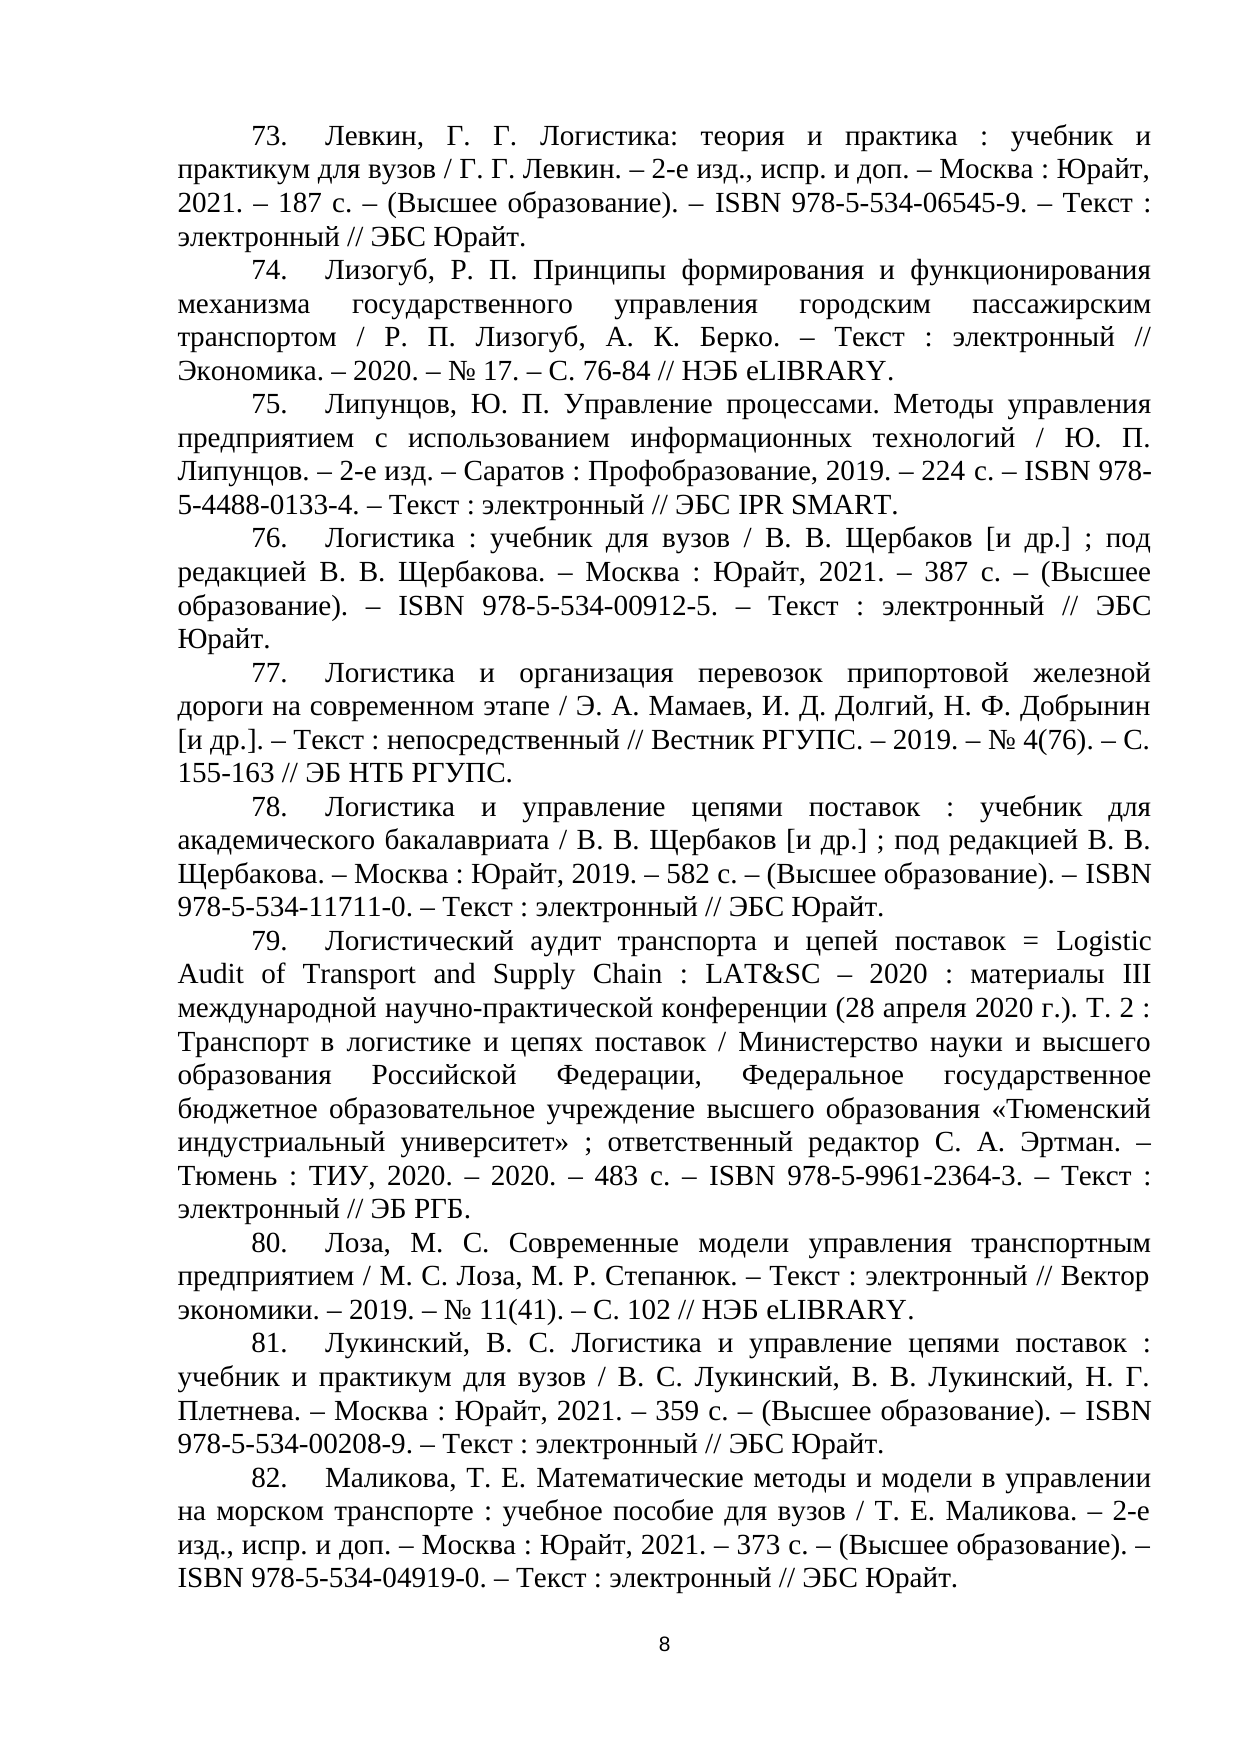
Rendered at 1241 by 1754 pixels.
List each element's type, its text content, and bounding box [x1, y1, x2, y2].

list Лукинский, В. С. Логистика и управление цепями поставок : учебник и практикум для вузов / В. С. Лукинский, В. В. Лукинский, Н. Г. Плетнева. – Москва : Юрайт, 2021. – 359 с. – (Высшее образование). – ISBN 978-5-534-00208-9. – Текст : электронный // ЭБС Юрайт. [177, 1326, 1152, 1460]
list Лоза, М. С. Современные модели управления транспортным предприятием / М. С. Лоза, М. Р. Степанюк. – Текст : электронный // Вектор экономики. – 2019. – № 11(41). – С. 102 // НЭБ eLIBRARY. [177, 1225, 1152, 1326]
list Лизогуб, Р. П. Принципы формирования и функционирования механизма государственного управления городским пассажирским транспортом / Р. П. Лизогуб, А. К. Берко. – Текст : электронный // Экономика. – 2020. – № 17. – С. 76-84 // НЭБ eLIBRARY. [177, 252, 1152, 386]
list Логистика и организация перевозок припортовой железной дороги на современном этапе / Э. А. Мамаев, И. Д. Долгий, Н. Ф. Добрынин [и др.]. – Текст : непосредственный // Вестник РГУПС. – 2019. – № 4(76). – С. 155-163 // ЭБ НТБ РГУПС. [177, 655, 1152, 789]
list Маликова, Т. Е. Математические методы и модели в управлении на морском транспорте : учебное пособие для вузов / Т. Е. Маликова. – 2-е изд., испр. и доп. – Москва : Юрайт, 2021. – 373 с. – (Высшее образование). – ISBN 978-5-534-04919-0. – Текст : электронный // ЭБС Юрайт. [177, 1460, 1152, 1594]
list Левкин, Г. Г. Логистика: теория и практика : учебник и практикум для вузов / Г. Г. Левкин. – 2-е изд., испр. и доп. – Москва : Юрайт, 2021. – 187 с. – (Высшее образование). – ISBN 978-5-534-06545-9. – Текст : электронный // ЭБС Юрайт. [177, 118, 1152, 252]
list Логистика : учебник для вузов / В. В. Щербаков [и др.] ; под редакцией В. В. Щербакова. – Москва : Юрайт, 2021. – 387 с. – (Высшее образование). – ISBN 978-5-534-00912-5. – Текст : электронный // ЭБС Юрайт. [177, 521, 1152, 655]
list Логистический аудит транспорта и цепей поставок = Logistic Audit of Transport and Supply Chain : LAT&SC – 2020 : материалы III международной научно-практической конференции (28 апреля 2020 г.). Т. 2 : Транспорт в логистике и цепях поставок / Министерство науки и высшего образования Российской Федерации, Федеральное государственное бюджетное образовательное учреждение высшего образования «Тюменский индустриальный университет» ; ответственный редактор С. А. Эртман. – Тюмень : ТИУ, 2020. – 2020. – 483 с. – ISBN 978-5-9961-2364-3. – Текст : электронный // ЭБ РГБ. [177, 923, 1152, 1225]
list Липунцов, Ю. П. Управление процессами. Методы управления предприятием с использованием информационных технологий / Ю. П. Липунцов. – 2-е изд. – Саратов : Профобразование, 2019. – 224 c. – ISBN 978-5-4488-0133-4. – Текст : электронный // ЭБС IPR SMART. [177, 386, 1152, 521]
list Логистика и управление цепями поставок : учебник для академического бакалавриата / В. В. Щербаков [и др.] ; под редакцией В. В. Щербакова. – Москва : Юрайт, 2019. – 582 с. – (Высшее образование). – ISBN 978-5-534-11711-0. – Текст : электронный // ЭБС Юрайт. [177, 789, 1152, 923]
